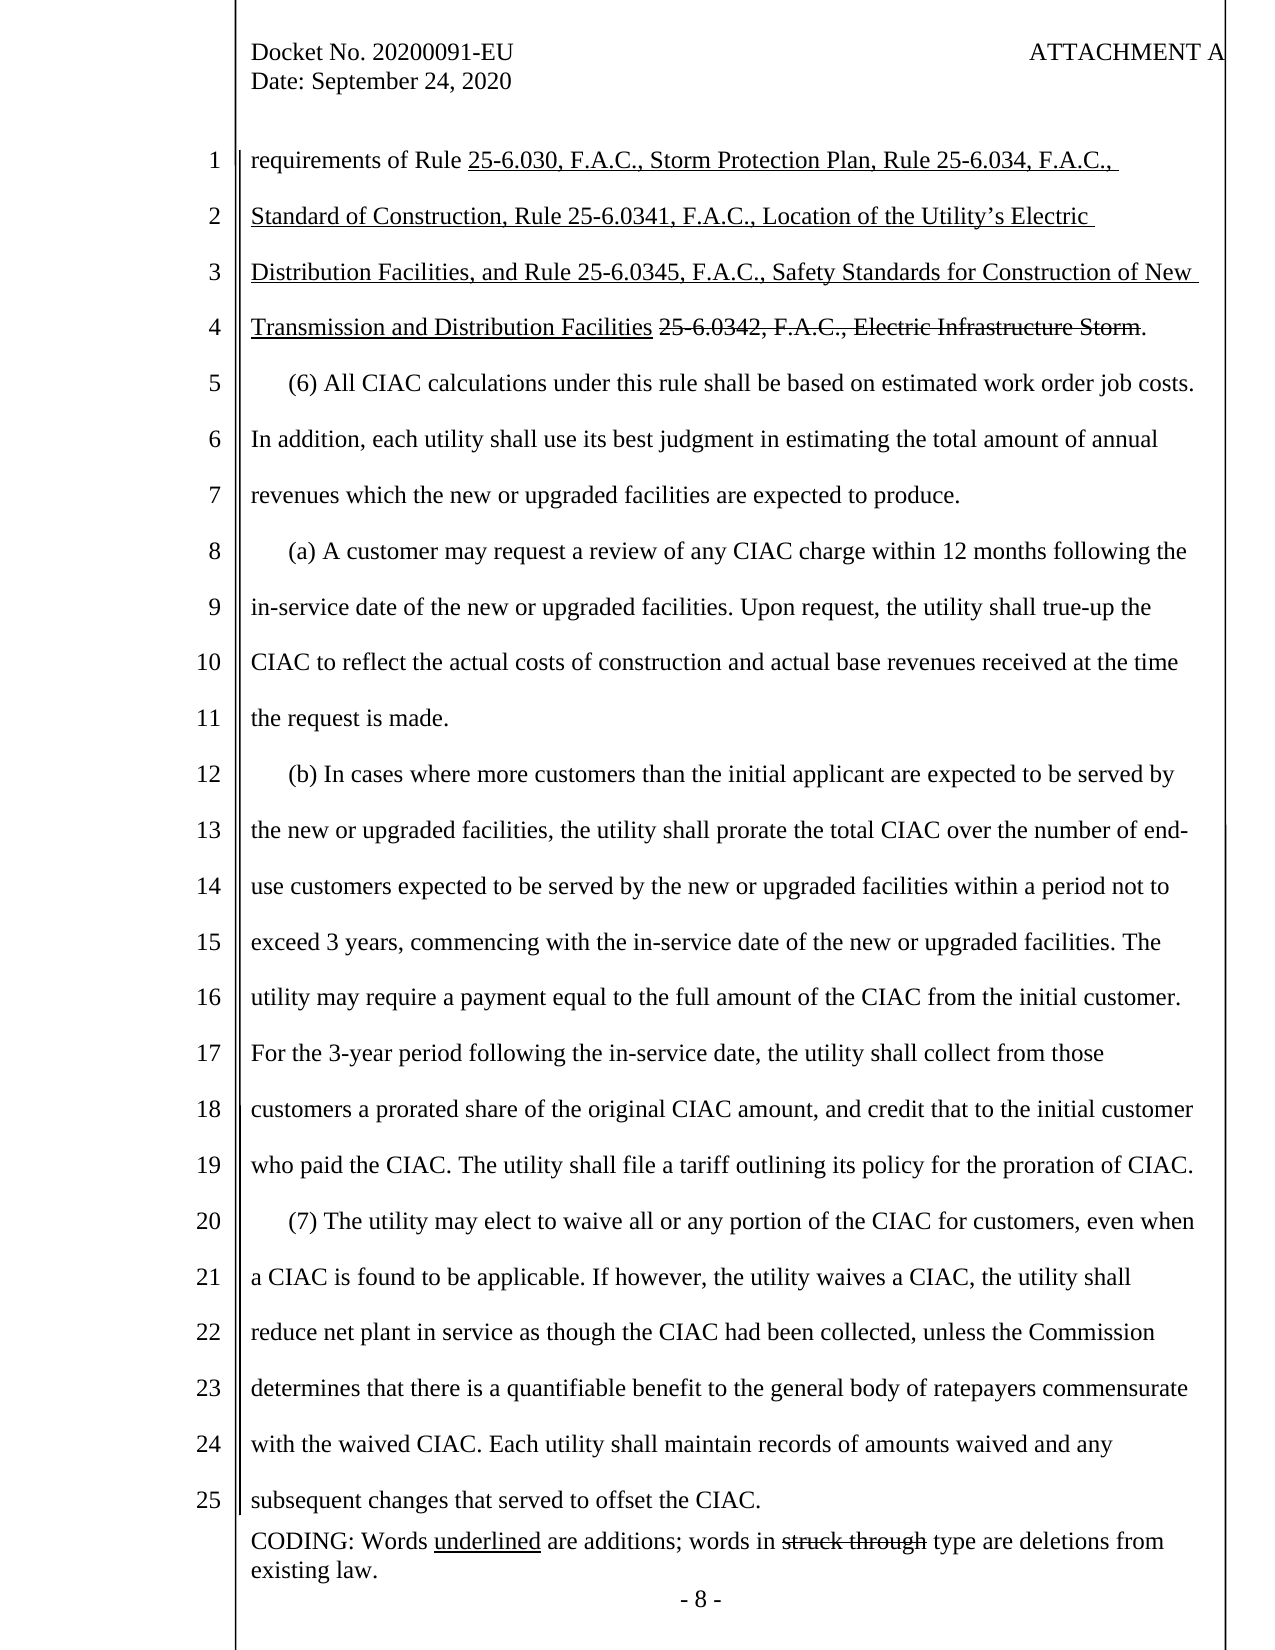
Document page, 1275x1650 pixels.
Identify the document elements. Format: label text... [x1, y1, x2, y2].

text (b) In cases where more customers than the initial applicant are expected to be served by the new or upgraded facilities, the utility shall prorate the total CIAC over the number of end-use customers expected to be served by the new or upgraded facilities within a period not to exceed 3 years, commencing with the in-service date of the new or upgraded facilities. The utility may require a payment equal to the full amount of the CIAC from the initial customer. For the 3-year period following the in-service date, the utility shall collect from those customers a prorated share of the original CIAC amount, and credit that to the initial customer who paid the CIAC. The utility shall file a tariff outlining its policy for the proration of CIAC. [251, 738, 1200, 1184]
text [251, 124, 1200, 347]
text (7) The utility may elect to waive all or any portion of the CIAC for customers, even when a CIAC is found to be applicable. If however, the utility waives a CIAC, the utility shall reduce net plant in service as though the CIAC had been collected, unless the Commission determines that there is a quantifiable benefit to the general body of ratepayers commensurate with the waived CIAC. Each utility shall maintain records of amounts waived and any subsequent changes that served to offset the CIAC. [251, 1184, 1200, 1519]
text (6) All CIAC calculations under this rule shall be based on estimated work order job costs. In addition, each utility shall use its best judgment in estimating the total amount of annual revenues which the new or upgraded facilities are expected to produce. [251, 347, 1200, 514]
text (a) A customer may request a review of any CIAC charge within 12 months following the in-service date of the new or upgraded facilities. Upon request, the utility shall true-up the CIAC to reflect the actual costs of construction and actual base revenues received at the time the request is made. [251, 514, 1200, 738]
